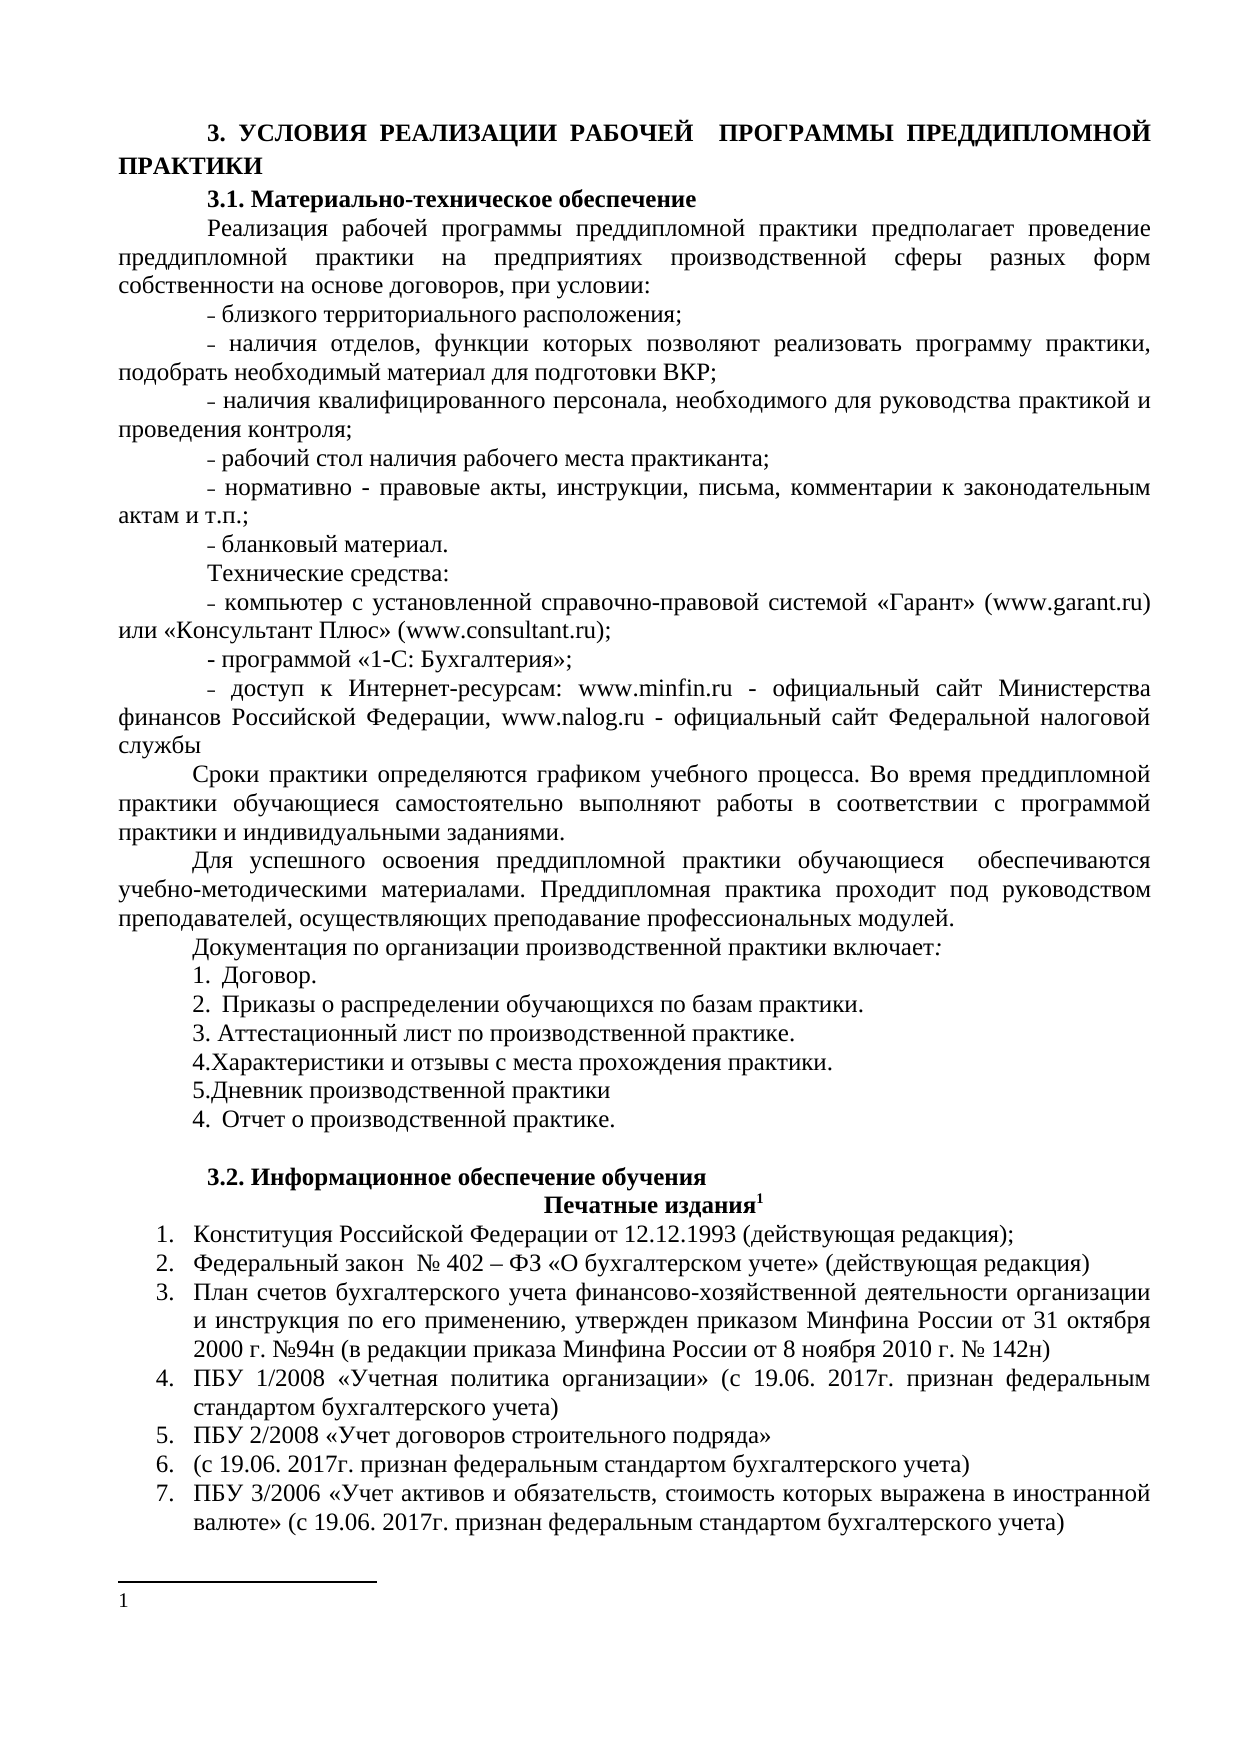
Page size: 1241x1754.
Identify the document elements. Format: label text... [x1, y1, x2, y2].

list (с 19.06. 2017г. признан федеральным стандартом бухгалтерского учета) [156, 1449, 1152, 1478]
text 3. Аттестационный лист по производственной практике. [118, 1018, 1152, 1047]
text Технические средства: [118, 558, 1152, 587]
list ПБУ 3/2006 «Учет активов и обязательств, стоимость которых выражена в иностранной валюте» (с 19.06. 2017г. признан федеральным стандартом бухгалтерского учета) [156, 1478, 1152, 1535]
text 3. условия реализации рабочей программы ПРЕДДИПЛОМНОЙ ПРАКТИКИ [118, 118, 1152, 180]
list ПБУ 2/2008 «Учет договоров строительного подряда» [156, 1420, 1152, 1449]
text 4.Характеристики и отзывы с места прохождения практики. [118, 1047, 1152, 1075]
text ˗ рабочий стол наличия рабочего места практиканта; [118, 443, 1152, 472]
text ˗ бланковый материал. [118, 529, 1152, 558]
text 3.2. Информационное обеспечение обучения [118, 1162, 1152, 1190]
text - программой «1-С: Бухгалтерия»; [118, 644, 1152, 673]
text 4. Отчет о производственной практике. [118, 1104, 1152, 1133]
text 1. Договор. [118, 960, 1152, 989]
text ˗ компьютер с установленной справочно-правовой системой «Гарант» (www.garant.ru) или «Консультант Плюс» (www.consultant.ru); [118, 587, 1152, 644]
text ˗ наличия отделов, функции которых позволяют реализовать программу практики, подобрать необходимый материал для подготовки ВКР; [118, 328, 1152, 385]
list ПБУ 1/2008 «Учетная политика организации» (с 19.06. 2017г. признан федеральным стандартом бухгалтерского учета) [156, 1363, 1152, 1420]
list Конституция Российской Федерации от 12.12.1993 (действующая редакция); [156, 1219, 1152, 1248]
text ˗ близкого территориального расположения; [118, 299, 1152, 328]
text Документация по организации производственной практики включает: [118, 932, 1152, 960]
text Сроки практики определяются графиком учебного процесса. Во время преддипломной практики обучающиеся самостоятельно выполняют работы в соответствии с программой практики и индивидуальными заданиями. [118, 759, 1152, 845]
text Печатные издания [156, 1190, 1152, 1219]
text 5.Дневник производственной практики [118, 1075, 1152, 1104]
text 3.1. Материально-техническое обеспечение [118, 184, 1152, 213]
list Федеральный закон № 402 – ФЗ «О бухгалтерском учете» (действующая редакция) [156, 1248, 1152, 1277]
text Для успешного освоения преддипломной практики обучающиеся обеспечиваются учебно-методическими материалами. Преддипломная практика проходит под руководством преподавателей, осуществляющих преподавание профессиональных модулей. [118, 845, 1152, 932]
text ˗ наличия квалифицированного персонала, необходимого для руководства практикой и проведения контроля; [118, 385, 1152, 443]
text 2. Приказы о распределении обучающихся по базам практики. [118, 989, 1152, 1018]
text Реализация рабочей программы преддипломной практики предполагает проведение преддипломной практики на предприятиях производственной сферы разных форм собственности на основе договоров, при условии: [118, 213, 1152, 299]
text ˗ доступ к Интернет-ресурсам: www.minfin.ru - официальный сайт Министерства финансов Российской Федерации, www.nalog.ru - официальный сайт Федеральной налоговой службы [118, 673, 1152, 759]
text ˗ нормативно - правовые акты, инструкции, письма, комментарии к законодательным актам и т.п.; [118, 472, 1152, 529]
list План счетов бухгалтерского учета финансово-хозяйственной деятельности организации и инструкция по его применению, утвержден приказом Минфина России от 31 октября 2000 г. №94н (в редакции приказа Минфина России от 8 ноября 2010 г. № 142н) [156, 1277, 1152, 1363]
